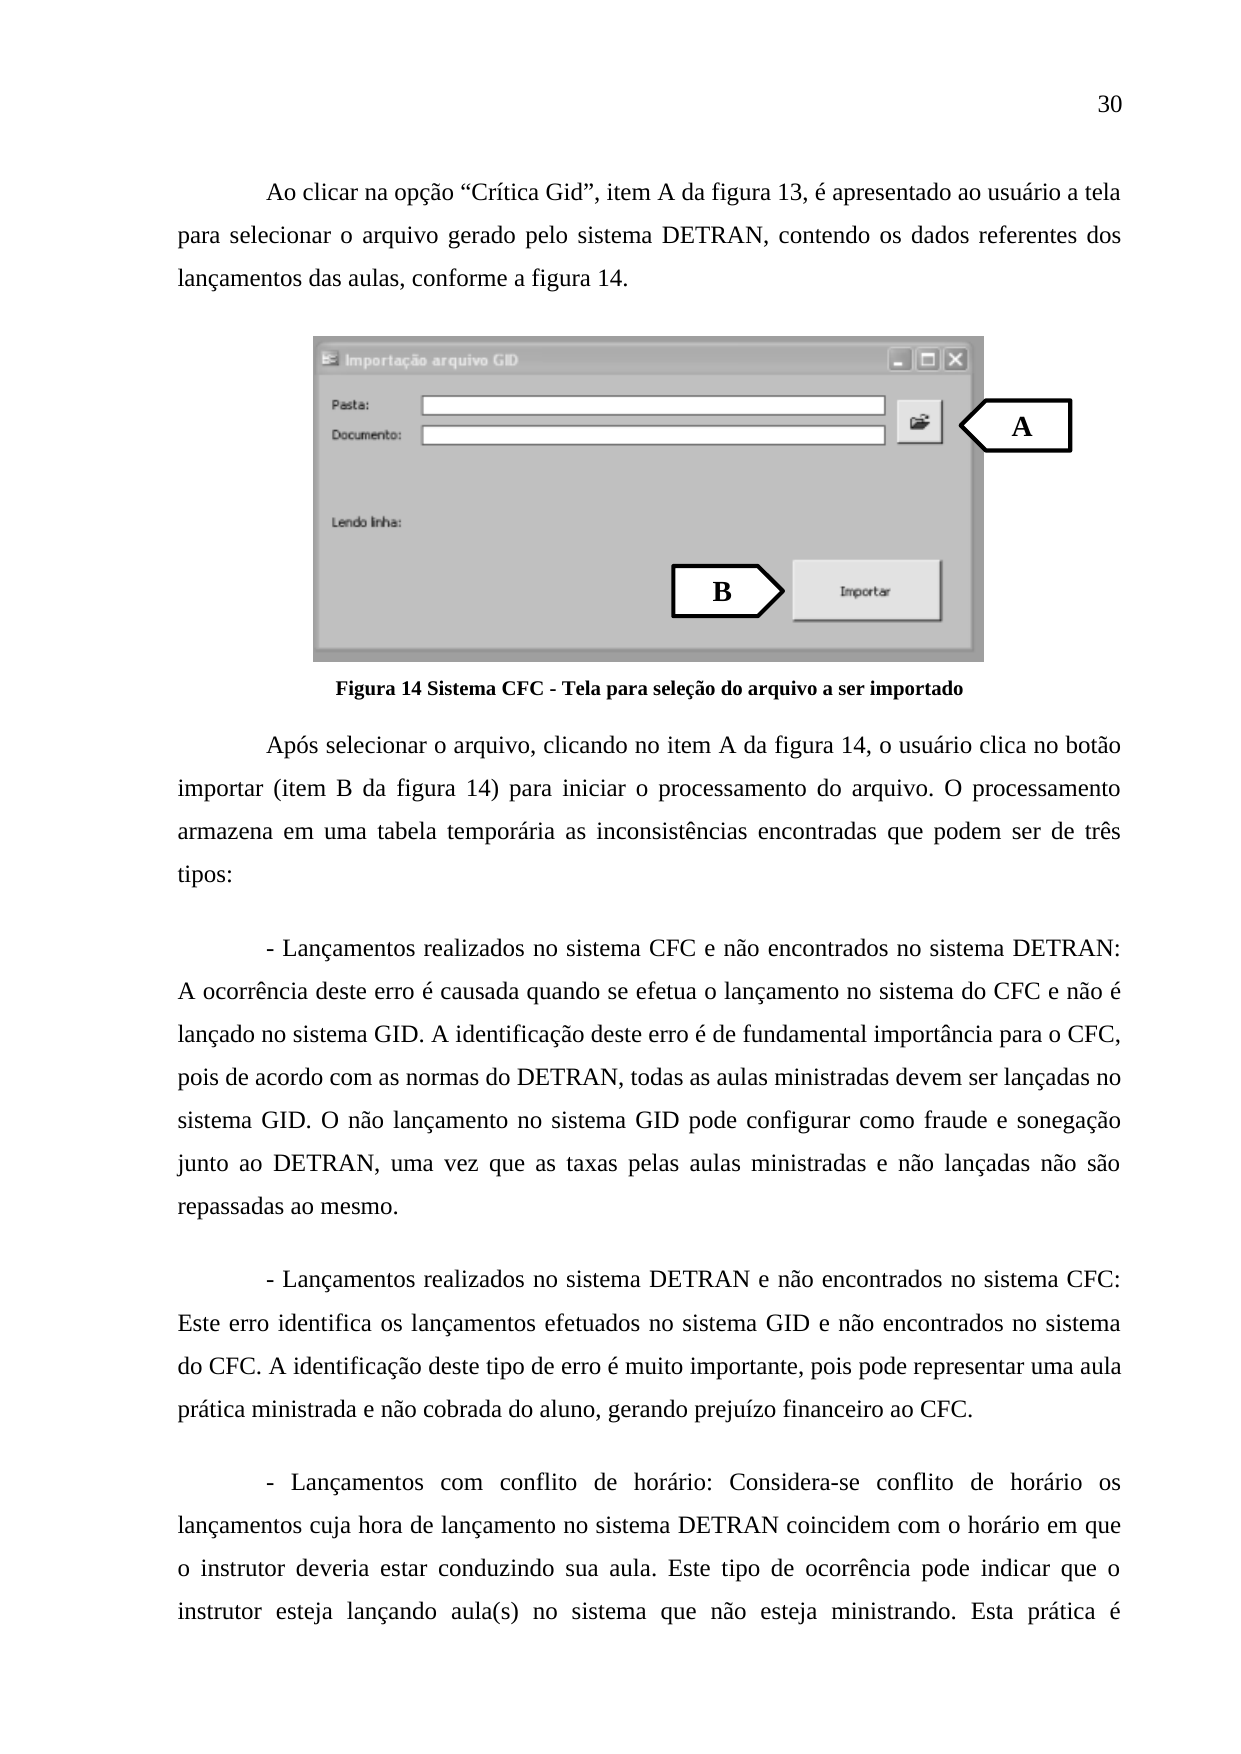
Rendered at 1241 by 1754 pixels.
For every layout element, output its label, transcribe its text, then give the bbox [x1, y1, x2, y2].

text Ao clicar na opção “Crítica Gid”, item A da figura 13, é apresentado ao usuário a tela para selecionar o arquivo gerado pelo sistema DETRAN, contendo os dados referentes dos lançamentos das aulas, conforme a figura 14. [177, 177, 1122, 292]
text - Lançamentos realizados no sistema DETRAN e não encontrados no sistema CFC: Este erro identifica os lançamentos efetuados no sistema GID e não encontrados no sistema do CFC. A identificação deste tipo de erro é muito importante, pois pode representar uma aula prática ministrada e não cobrada do aluno, gerando prejuízo financeiro ao CFC. [177, 1264, 1122, 1423]
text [177, 1467, 1122, 1625]
text Figura 14 Sistema CFC - Tela para seleção do arquivo a ser importado [177, 676, 1122, 700]
picture [313, 336, 984, 662]
text - Lançamentos realizados no sistema CFC e não encontrados no sistema DETRAN: A ocorrência deste erro é causada quando se efetua o lançamento no sistema do CFC e não é lançado no sistema GID. A identificação deste erro é de fundamental importância para o CFC, pois de acordo com as normas do DETRAN, todas as aulas ministradas devem ser lançadas no sistema GID. O não lançamento no sistema GID pode configurar como fraude e sonegação junto ao DETRAN, uma vez que as taxas pelas aulas ministradas e não lançadas não são repassadas ao mesmo. [177, 933, 1122, 1220]
text Após selecionar o arquivo, clicando no item A da figura 14, o usuário clica no botão importar (item B da figura 14) para iniciar o processamento do arquivo. O processamento armazena em uma tabela temporária as inconsistências encontradas que podem ser de três tipos: [177, 730, 1122, 888]
